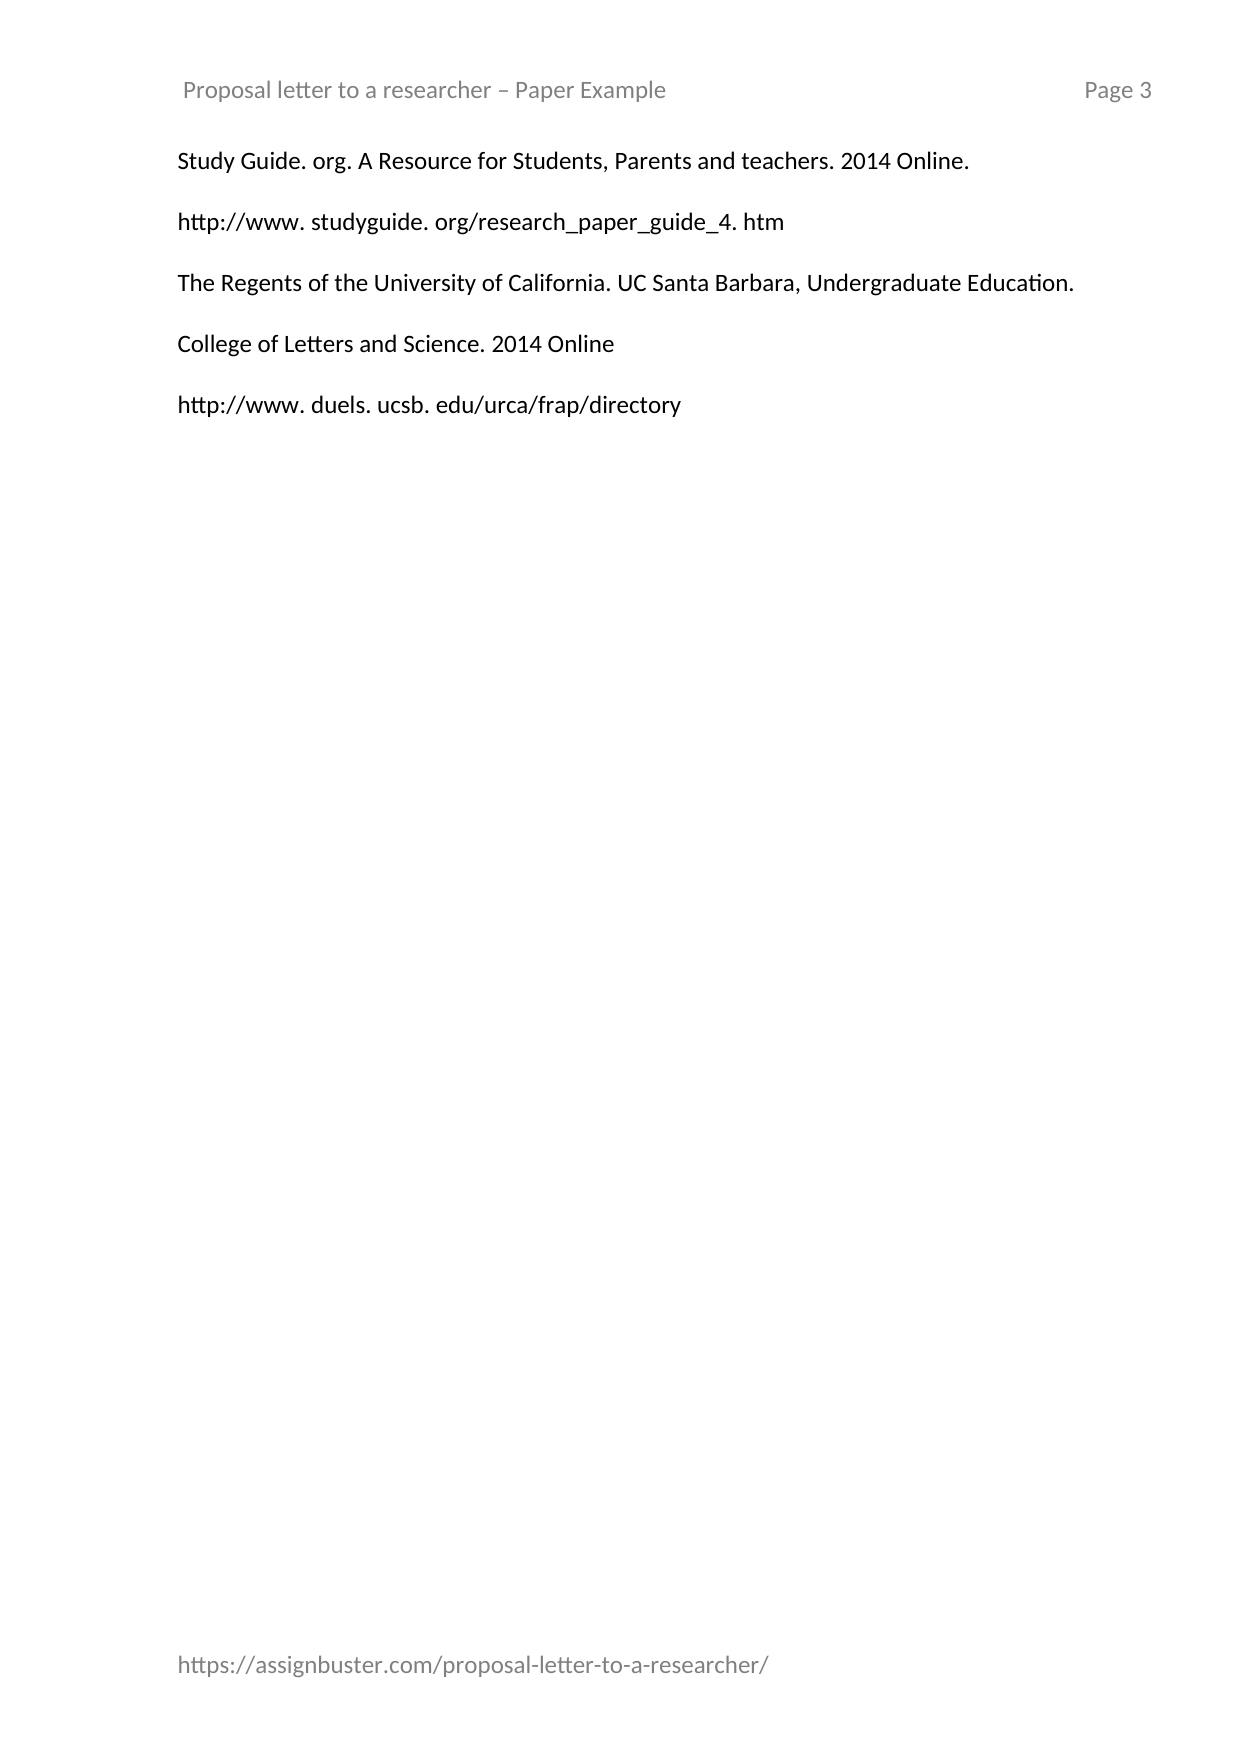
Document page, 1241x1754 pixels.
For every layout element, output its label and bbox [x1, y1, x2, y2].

text [177, 145, 1152, 420]
